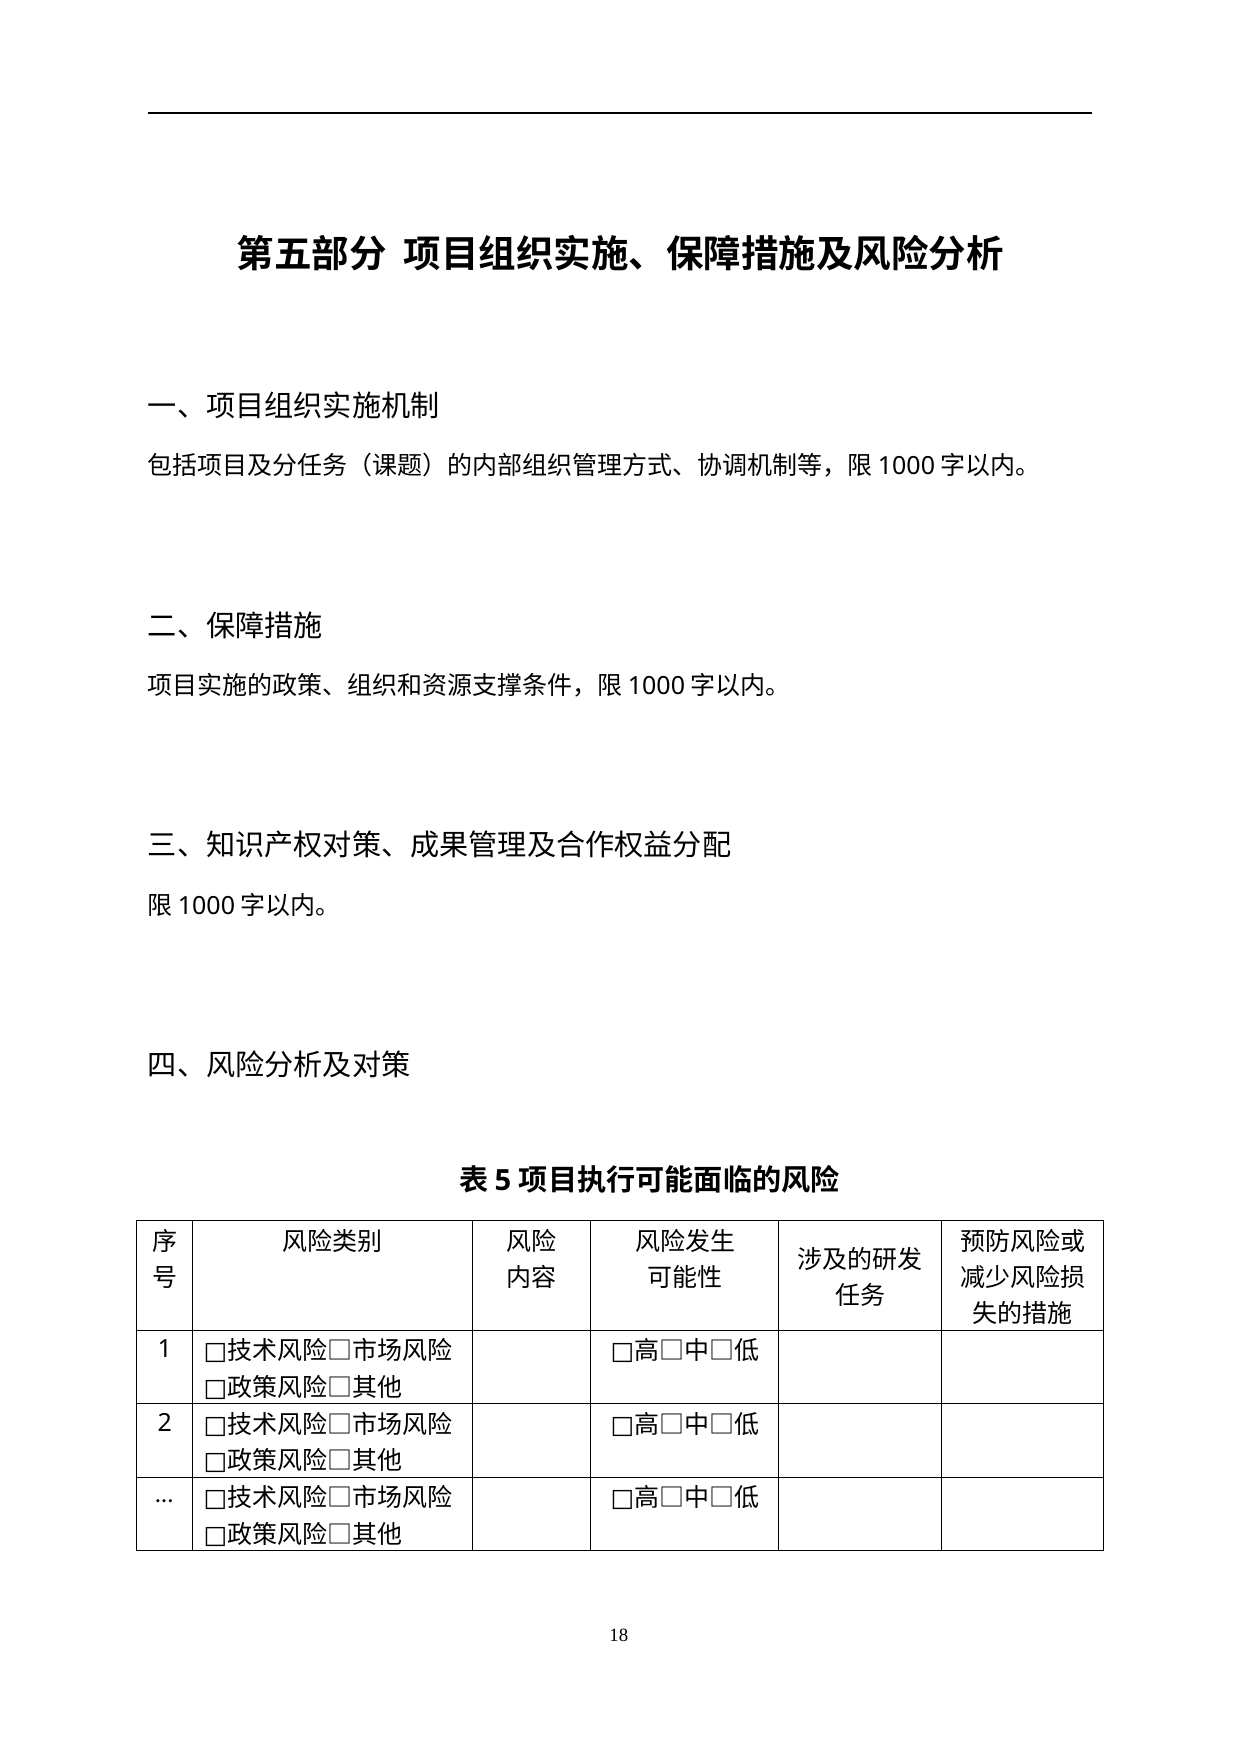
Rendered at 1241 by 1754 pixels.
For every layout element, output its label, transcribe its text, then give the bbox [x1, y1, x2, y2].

table_cell [942, 1404, 1103, 1477]
table_header 风险 内容 [473, 1221, 590, 1330]
text 四、风险分析及对策 [148, 1042, 1092, 1084]
table_cell [473, 1404, 590, 1477]
table_cell 2 [137, 1404, 192, 1477]
table_header 风险类别 [193, 1221, 472, 1330]
table_cell □技术风险□市场风险 □政策风险□其他 [193, 1404, 472, 1477]
table_header 风险发生 可能性 [591, 1221, 778, 1330]
table_cell □高□中□低 [591, 1331, 778, 1403]
table_cell [942, 1478, 1103, 1550]
table_cell [473, 1331, 590, 1403]
table_header 序号 [137, 1221, 192, 1330]
table_cell [473, 1478, 590, 1550]
text 项目实施的政策、组织和资源支撑条件，限1000字以内。 [148, 666, 1092, 702]
table_cell □技术风险□市场风险 □政策风险□其他 [193, 1331, 472, 1403]
table_cell [779, 1478, 941, 1550]
text 二、保障措施 [148, 602, 1092, 644]
table_cell [779, 1404, 941, 1477]
text 一、项目组织实施机制 [148, 382, 1092, 424]
table_header 预防风险或减少风险损失的措施 [942, 1221, 1103, 1330]
text 第五部分 项目组织实施、保障措施及风险分析 [148, 224, 1092, 278]
text 三、知识产权对策、成果管理及合作权益分配 [148, 822, 1092, 864]
table_cell □技术风险□市场风险 □政策风险□其他 [193, 1478, 472, 1550]
table_header 涉及的研发任务 [779, 1221, 941, 1330]
text 表5 项目执行可能面临的风险 [148, 1156, 1092, 1199]
table_cell … [137, 1478, 192, 1550]
text 限1000字以内。 [148, 885, 1092, 922]
table_cell [779, 1331, 941, 1403]
table_cell □高□中□低 [591, 1404, 778, 1477]
text 包括项目及分任务（课题）的内部组织管理方式、协调机制等，限1000字以内。 [148, 446, 1092, 482]
table_cell 1 [137, 1331, 192, 1403]
table_cell [942, 1331, 1103, 1403]
table_cell □高□中□低 [591, 1478, 778, 1550]
